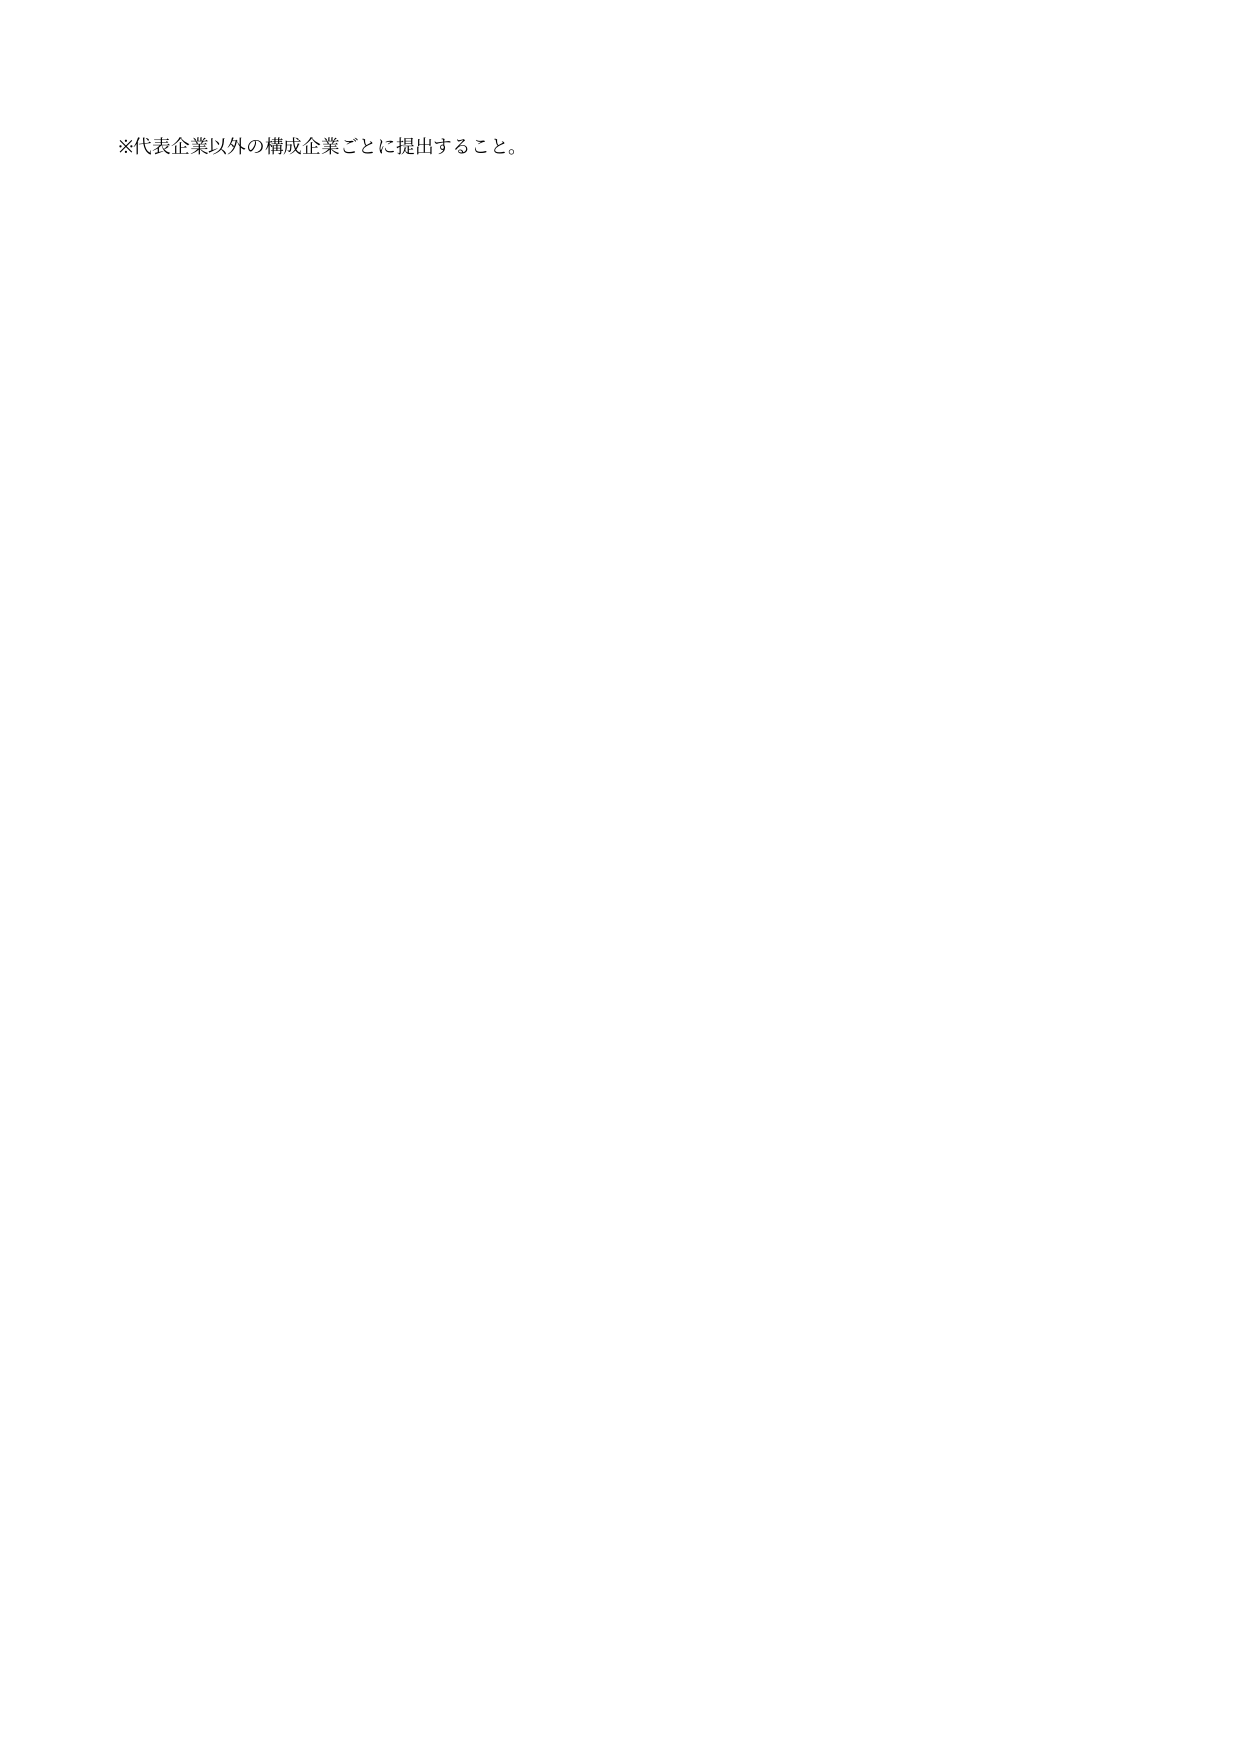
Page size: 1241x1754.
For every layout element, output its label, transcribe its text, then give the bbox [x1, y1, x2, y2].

text ※代表企業以外の構成企業ごとに提出すること。 [118, 127, 1122, 164]
